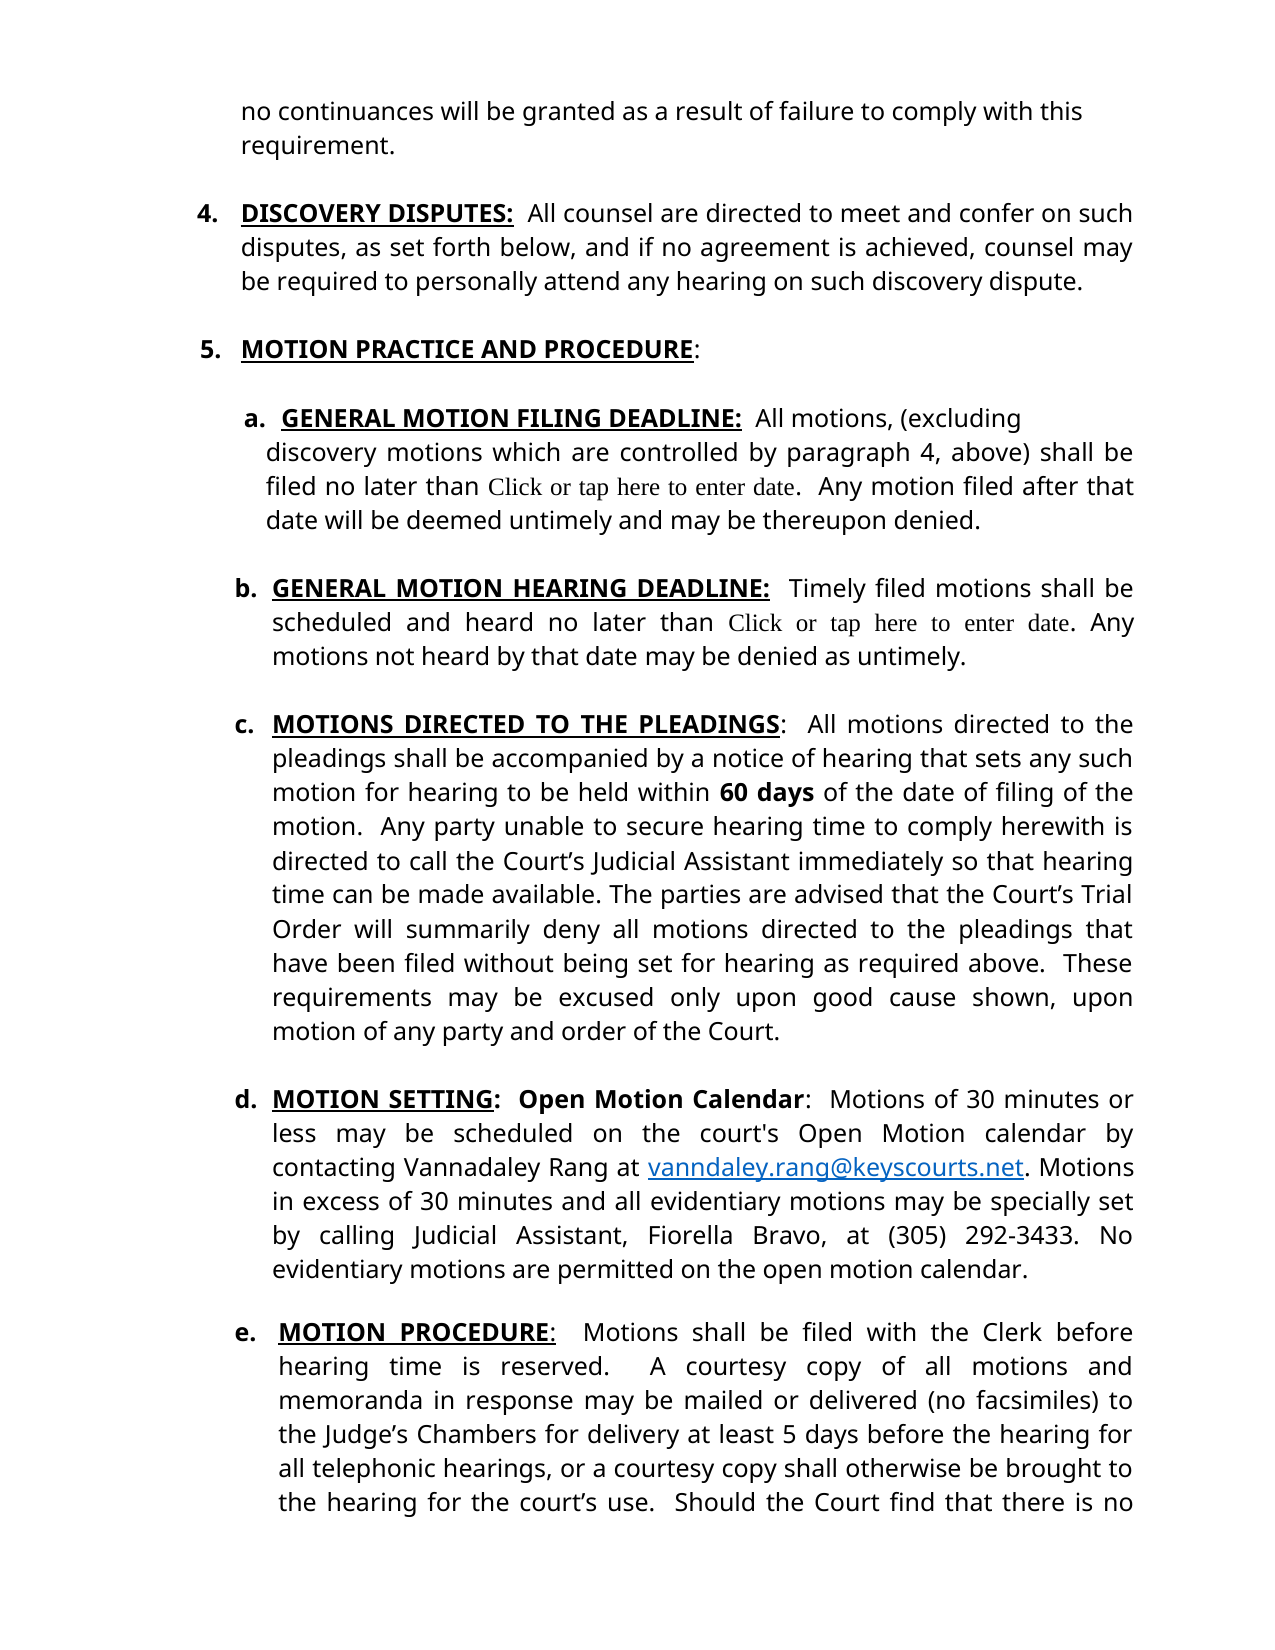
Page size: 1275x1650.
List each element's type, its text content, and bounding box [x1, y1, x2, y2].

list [234, 1315, 1134, 1519]
list DISCOVERY DISPUTES: All counsel are directed to meet and confer on such disputes, as set forth below, and if no agreement is achieved, counsel may be required to personally attend any hearing on such discovery dispute. [197, 196, 1134, 298]
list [200, 94, 1134, 162]
list GENERAL MOTION FILING DEADLINE: All motions, (excluding [244, 400, 1134, 434]
list MOTION SETTING: Open Motion Calendar: Motions of 30 minutes or less may be scheduled on the court's Open Motion calendar by contacting Vannadaley Rang at vanndaley.rang@keyscourts.net. Motions in excess of 30 minutes and all evidentiary motions may be specially set by calling Judicial Assistant, Fiorella Bravo, at (305) 292-3433. No evidentiary motions are permitted on the open motion calendar. [234, 1082, 1134, 1286]
text discovery motions which are controlled by paragraph 4, above) shall be filed no later than . Any motion filed after that date will be deemed untimely and may be thereupon denied. [266, 434, 1134, 537]
list MOTIONS DIRECTED TO THE PLEADINGS: All motions directed to the pleadings shall be accompanied by a notice of hearing that sets any such motion for hearing to be held within 60 days of the date of filing of the motion. Any party unable to secure hearing time to comply herewith is directed to call the Court’s Judicial Assistant immediately so that hearing time can be made available. The parties are advised that the Court’s Trial Order will summarily deny all motions directed to the pleadings that have been filed without being set for hearing as required above. These requirements may be excused only upon good cause shown, upon motion of any party and order of the Court. [234, 707, 1134, 1047]
list GENERAL MOTION HEARING DEADLINE: Timely filed motions shall be scheduled and heard no later than . Any motions not heard by that date may be denied as untimely. [234, 571, 1134, 673]
list MOTION PRACTICE AND PROCEDURE: [200, 332, 1134, 366]
